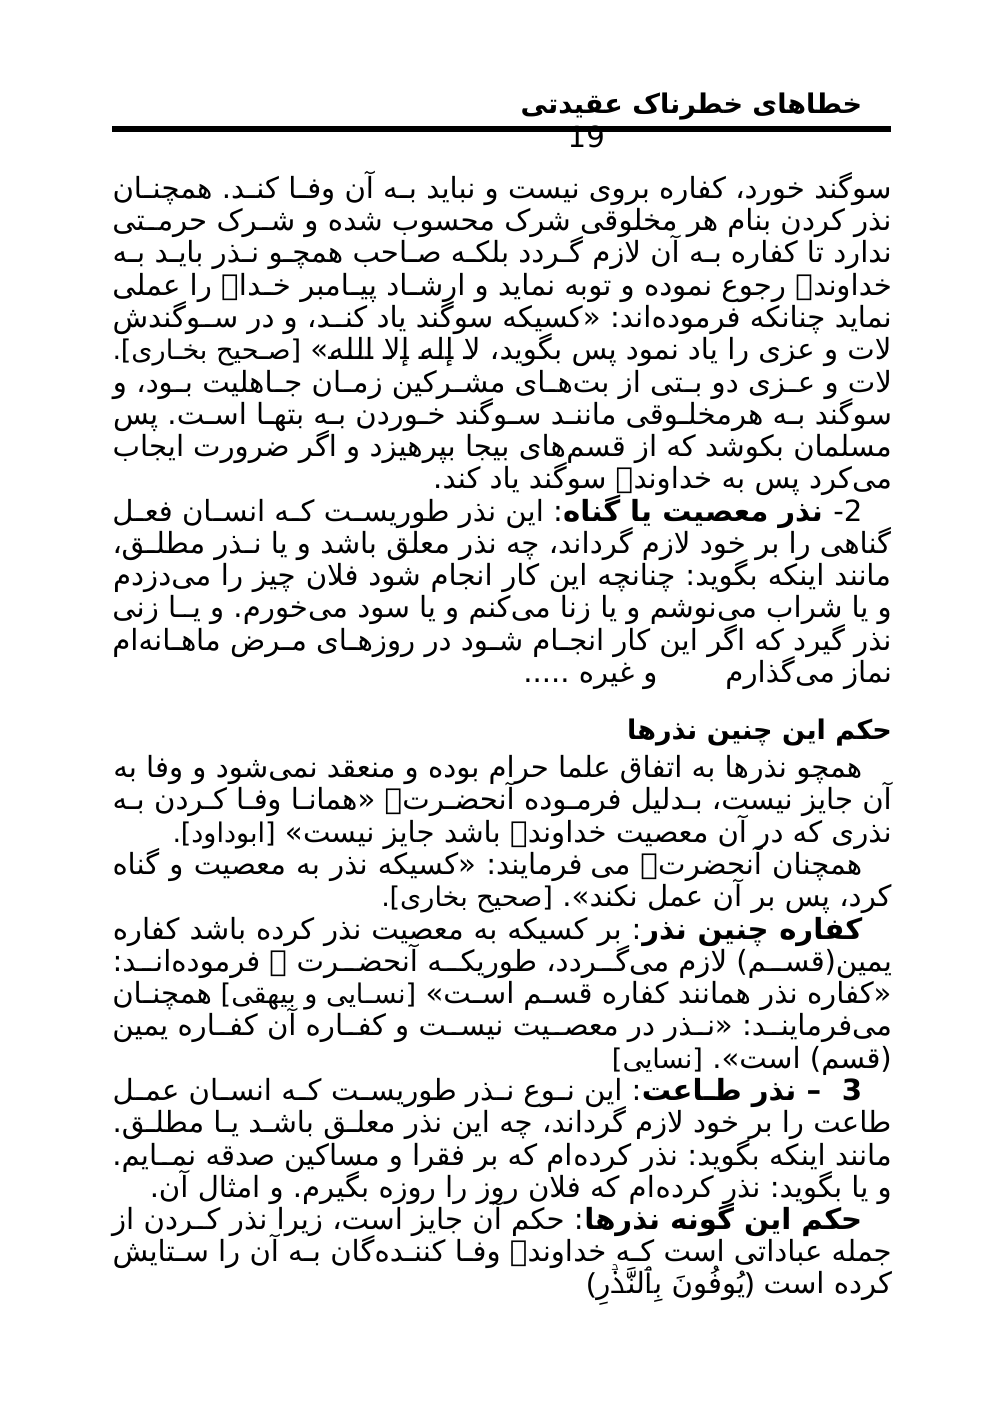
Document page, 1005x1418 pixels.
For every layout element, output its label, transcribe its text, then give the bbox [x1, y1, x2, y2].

text همچنان آنحضرت می فرمایند: «کسیکه نذر به معصیت و گناه کرد، پس بر آن عمل نکند». [صحیح بخاری]. [112, 849, 892, 914]
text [112, 173, 892, 496]
text همچو نذر‌ها به اتفاق علما حرام بوده و منعقد نمی‌شود و وفا به آن جایز نیست، بدلیل فرموده آنحضرت «همانا وفا کردن به نذری که در آن معصیت خداوند باشد جایز نیست» [ابوداود]. [112, 752, 892, 849]
text حکم این گونه نذر‌ها: حکم آن جایز است، زیرا نذر کردن از جمله عباداتی است که خداوند وفا کننده‌گان به آن را ستایش کرده است ﴿يُوفُونَ بِٱلنَّذۡرِ﴾ [112, 1204, 892, 1301]
text کفاره چنین نذر: بر کسیکه به معصیت نذر کرده باشد کفاره یمین(قسم) لازم می‌گردد، طوریکه آنحضرت فرموده‌اند: «کفاره نذر همانند کفاره قسم است» [نسایی و بیهقی] همچنان می‌فرمایند: «نذر در معصیت نیست و کفاره آن کفاره یمین (قسم) است». [نسایی] [112, 914, 892, 1075]
text حکم این چنین نذرها [112, 714, 892, 746]
text 2- نذر معصیت یا گناه: این نذر طوریست که انسان فعل گناهی را بر خود لازم گرداند، چه نذر معلق باشد و یا نذر مطلق، مانند اینکه بگوید: چنانچه این کار انجام شود فلان چیز را می‌دزدم و یا شراب می‌نوشم و یا زنا می‌کنم و یا سود می‌خورم. و یا زنی نذر گیرد که اگر این کار انجام شود در روز‌های مرض ماهانه‌ام نماز می‌گذارم و غیره ..... [112, 496, 892, 689]
text 3 – نذر طاعت: این نوع نذر طوریست که انسان عمل طاعت را بر خود لازم گرداند، چه این نذر معلق باشد یا مطلق. مانند اینکه بگوید: نذر کرده‌ام که بر فقرا و مساکین صدقه نمایم. و یا بگوید: نذر کرده‌ام که فلان روز را روزه بگیرم. و امثال آن. [112, 1075, 892, 1204]
